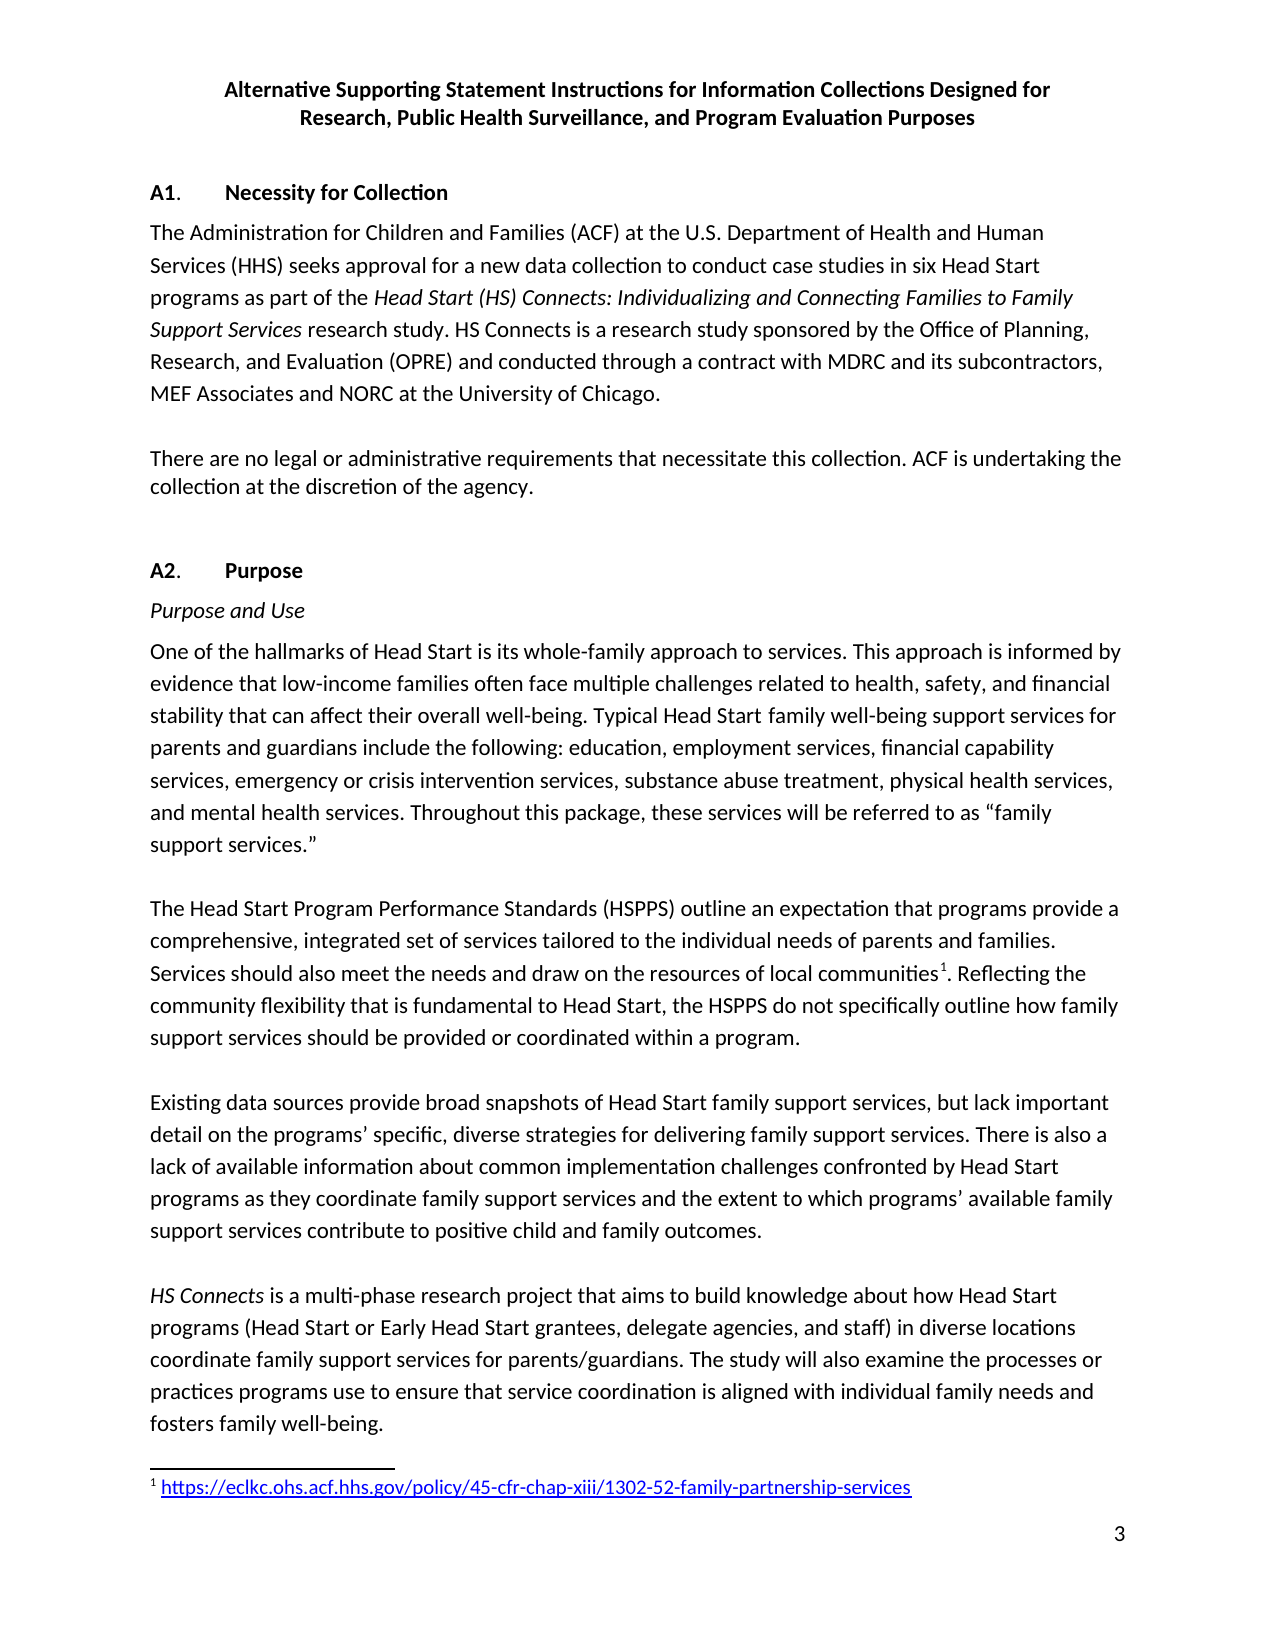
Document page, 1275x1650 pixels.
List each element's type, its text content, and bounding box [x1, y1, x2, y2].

text Purpose and Use [150, 596, 1125, 624]
text Existing data sources provide broad snapshots of Head Start family support services, but lack important detail on the programs’ specific, diverse strategies for delivering family support services. There is also a lack of available information about common implementation challenges confronted by Head Start programs as they coordinate family support services and the extent to which programs’ available family support services contribute to positive child and family outcomes. [150, 1088, 1125, 1244]
text A1. Necessity for Collection [150, 178, 1125, 206]
text HS Connects is a multi-phase research project that aims to build knowledge about how Head Start programs (Head Start or Early Head Start grantees, delegate agencies, and staff) in diverse locations coordinate family support services for parents/guardians. The study will also examine the processes or practices programs use to ensure that service coordination is aligned with individual family needs and fosters family well-being. [150, 1281, 1125, 1437]
text A2. Purpose [150, 556, 1125, 584]
text The Administration for Children and Families (ACF) at the U.S. Department of Health and Human Services (HHS) seeks approval for a new data collection to conduct case studies in six Head Start programs as part of the Head Start (HS) Connects: Individualizing and Connecting Families to Family Support Services research study. HS Connects is a research study sponsored by the Office of Planning, Research, and Evaluation (OPRE) and conducted through a contract with MDRC and its subcontractors, MEF Associates and NORC at the University of Chicago. [150, 218, 1125, 407]
text The Head Start Program Performance Standards (HSPPS) outline an expectation that programs provide a comprehensive, integrated set of services tailored to the individual needs of parents and families. Services should also meet the needs and draw on the resources of local communities. Reflecting the community flexibility that is fundamental to Head Start, the HSPPS do not specifically outline how family support services should be provided or coordinated within a program. [150, 894, 1125, 1051]
text One of the hallmarks of Head Start is its whole-family approach to services. This approach is informed by evidence that low-income families often face multiple challenges related to health, safety, and financial stability that can affect their overall well-being. Typical Head Start family well-being support services for parents and guardians include the following: education, employment services, financial capability services, emergency or crisis intervention services, substance abuse treatment, physical health services, and mental health services. Throughout this package, these services will be referred to as “family support services.” [150, 637, 1125, 858]
text There are no legal or administrative requirements that necessitate this collection. ACF is undertaking the collection at the discretion of the agency. [150, 444, 1125, 500]
